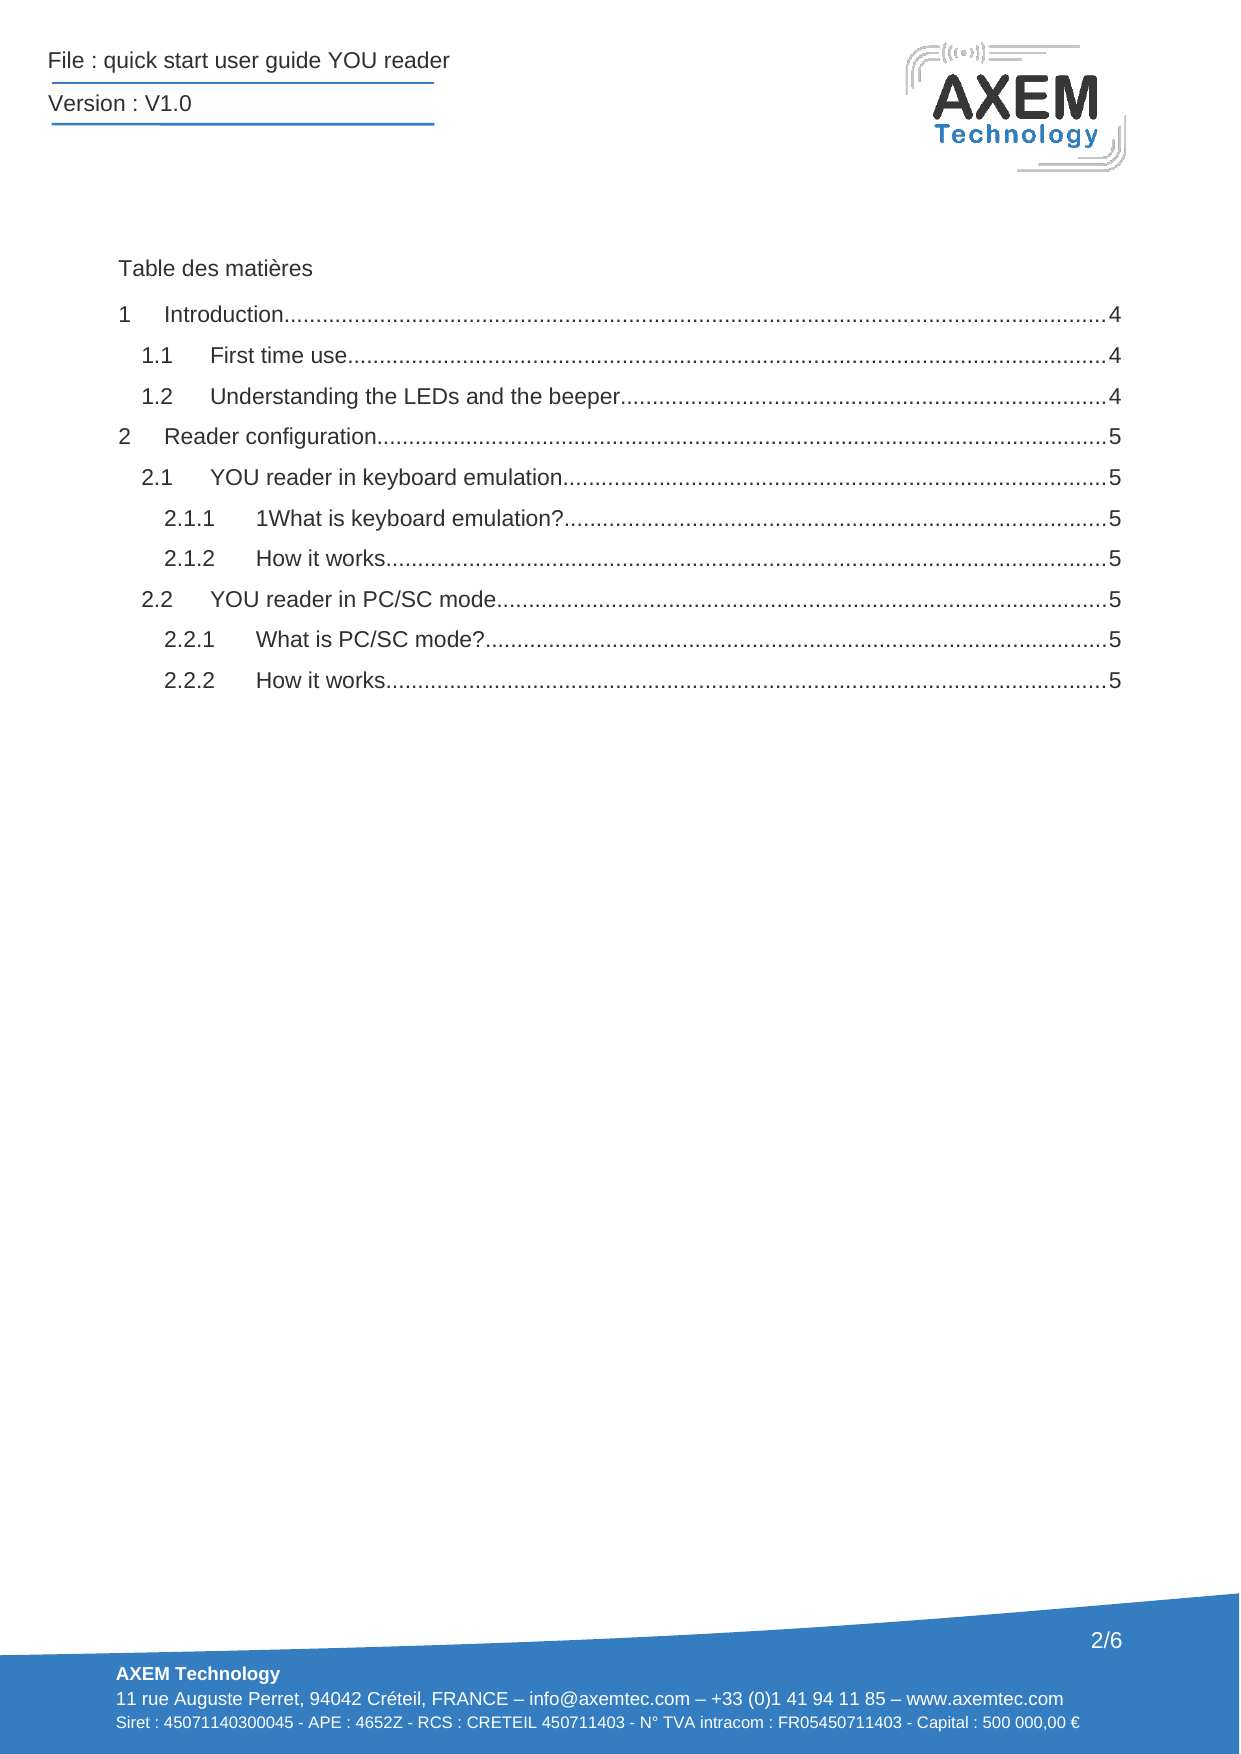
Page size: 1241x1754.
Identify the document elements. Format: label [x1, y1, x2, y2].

picture [905, 42, 1127, 172]
